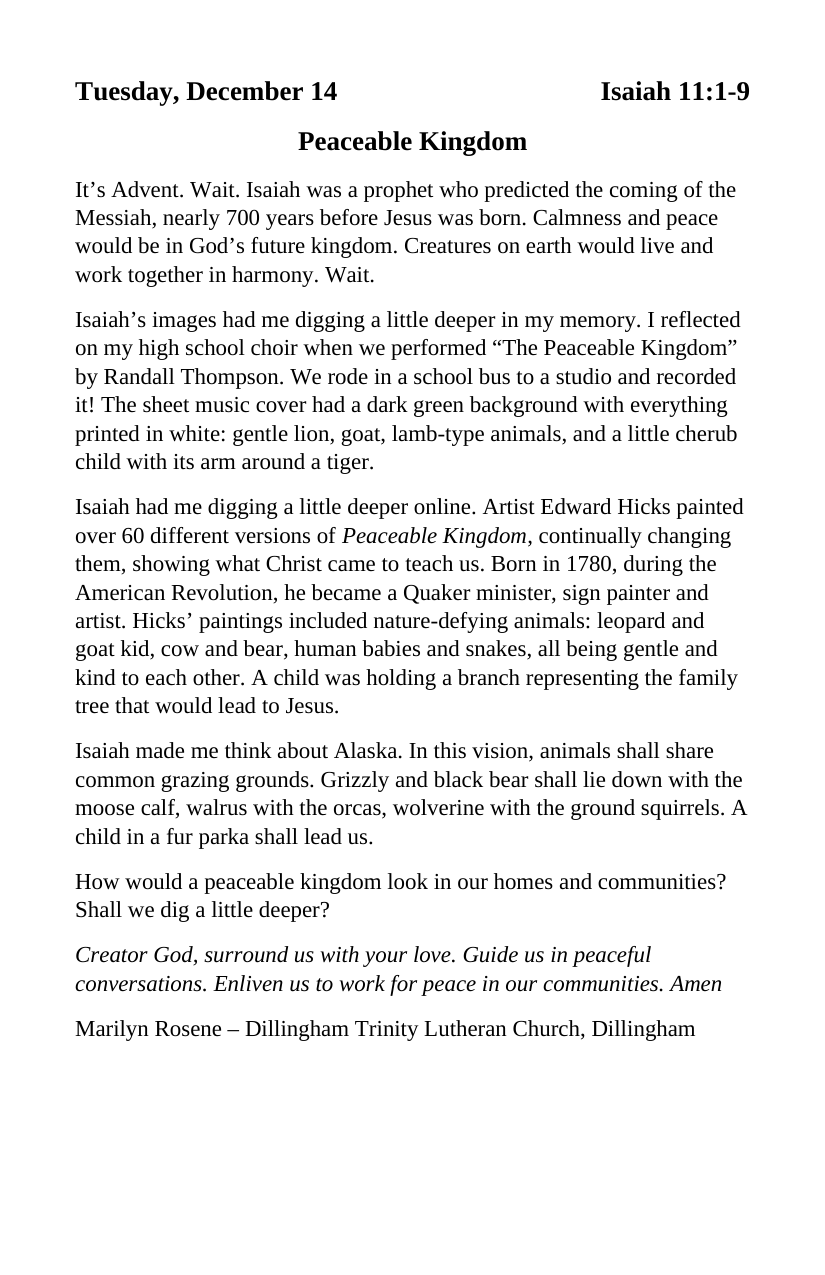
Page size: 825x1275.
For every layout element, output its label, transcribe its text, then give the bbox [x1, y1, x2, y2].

text Tuesday, December 14 Isaiah 11:1-9 [75, 75, 750, 106]
text Isaiah’s images had me digging a little deeper in my memory. I reflected on my high school choir when we performed “The Peaceable Kingdom” by Randall Thompson. We rode in a school bus to a studio and recorded it! The sheet music cover had a dark green background with everything printed in white: gentle lion, goat, lamb-type animals, and a little cherub child with its arm around a tiger. [75, 306, 750, 474]
text Isaiah had me digging a little deeper online. Artist Edward Hicks painted over 60 different versions of Peaceable Kingdom, continually changing them, showing what Christ came to teach us. Born in 1780, during the American Revolution, he became a Quaker minister, sign painter and artist. Hicks’ paintings included nature-defying animals: leopard and goat kid, cow and bear, human babies and snakes, all being gentle and kind to each other. A child was holding a branch representing the family tree that would lead to Jesus. [75, 493, 750, 719]
text Peaceable Kingdom [75, 125, 750, 156]
text Isaiah made me think about Alaska. In this vision, animals shall share common grazing grounds. Grizzly and black bear shall lie down with the moose calf, walrus with the orcas, wolverine with the ground squirrels. A child in a fur parka shall lead us. [75, 737, 750, 849]
text Marilyn Rosene – Dillingham Trinity Lutheran Church, Dillingham [75, 1015, 750, 1041]
text How would a peaceable kingdom look in our homes and communities? Shall we dig a little deeper? [75, 868, 750, 923]
text It’s Advent. Wait. Isaiah was a prophet who predicted the coming of the Messiah, nearly 700 years before Jesus was born. Calmness and peace would be in God’s future kingdom. Creatures on earth would live and work together in harmony. Wait. [75, 176, 750, 287]
text Creator God, surround us with your love. Guide us in peaceful conversations. Enliven us to work for peace in our communities. Amen [75, 941, 750, 996]
